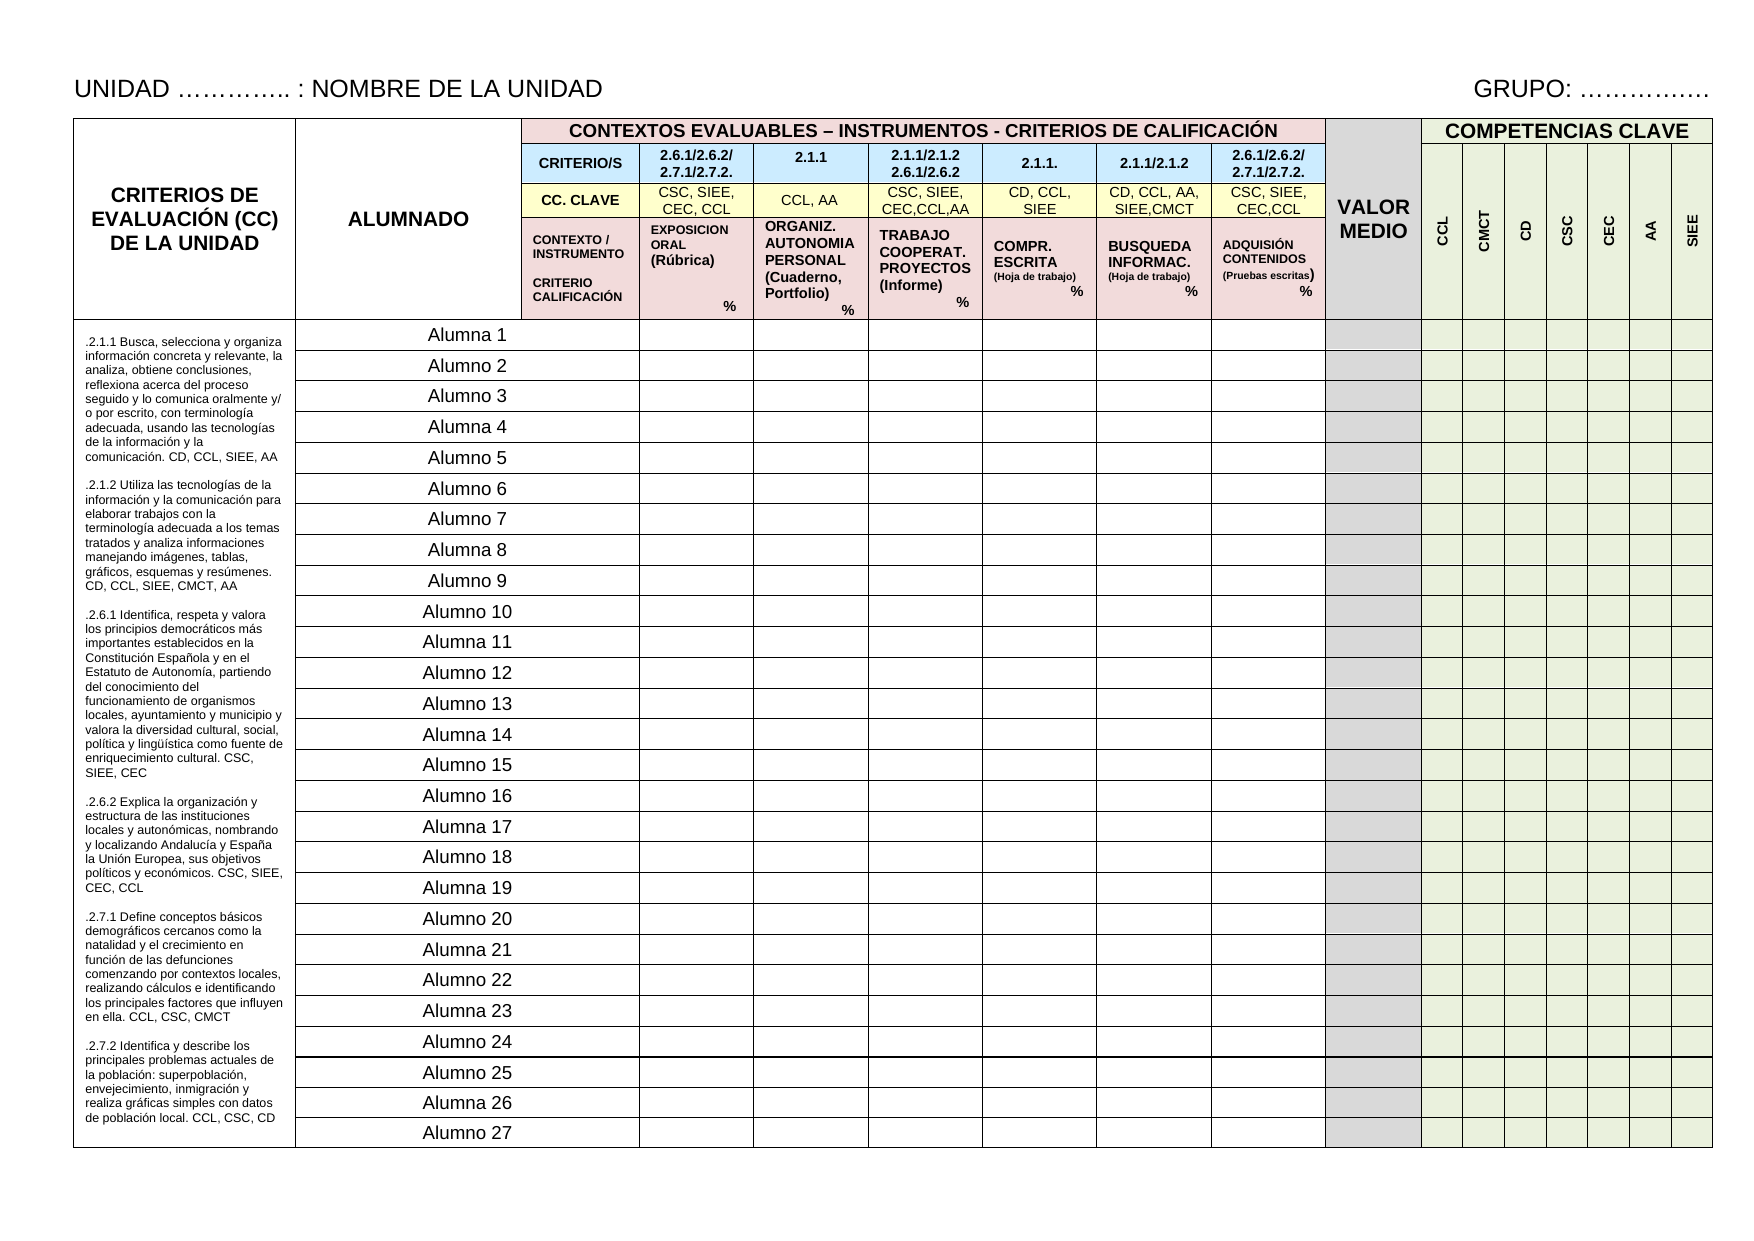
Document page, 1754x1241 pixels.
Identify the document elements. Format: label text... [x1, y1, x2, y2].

table_cell [640, 443, 753, 472]
table_cell [640, 935, 753, 964]
table_cell [1212, 443, 1325, 472]
table_cell [983, 658, 1096, 687]
table_cell [1505, 412, 1546, 442]
table_cell [640, 320, 753, 349]
table_cell [1463, 566, 1504, 595]
table_cell CONTEXTO / INSTRUMENTO CRITERIO CALIFICACIÓN [522, 218, 639, 319]
table_cell [640, 627, 753, 657]
table_cell CCL [1422, 144, 1462, 319]
table_cell [1422, 504, 1462, 534]
table_cell [640, 504, 753, 534]
table_cell [640, 381, 753, 411]
table_cell [983, 320, 1096, 349]
table_cell [983, 412, 1096, 442]
table_cell [1672, 965, 1712, 995]
table_cell [1547, 719, 1587, 749]
table_cell [1630, 351, 1671, 380]
table_cell [1547, 689, 1587, 718]
table_cell 2.1.1. [983, 144, 1096, 182]
table_cell Alumna 14 [296, 719, 639, 749]
table_cell [983, 381, 1096, 411]
table_cell [1547, 996, 1587, 1026]
table_cell [1630, 842, 1671, 872]
table_cell [1630, 965, 1671, 995]
table_cell [1630, 504, 1671, 534]
table_cell [983, 627, 1096, 657]
table_cell [1097, 535, 1211, 564]
table_cell [1588, 904, 1629, 933]
table_cell [1505, 566, 1546, 595]
table_cell .2.1.1 Busca, selecciona y organiza información concreta y relevante, la analiza, obtiene conclusiones, reflexiona acerca del proceso seguido y lo comunica oralmente y/ o por escrito, con terminología adecuada, usando las tecnologías de la información y la comunicación. CD, CCL, SIEE, AA .2.1.2 Utiliza las tecnologías de la información y la comunicación para elaborar trabajos con la terminología adecuada a los temas tratados y analiza informaciones manejando imágenes, tablas, gráficos, esquemas y resúmenes. CD, CCL, SIEE, CMCT, AA .2.6.1 Identifica, respeta y valora los principios democráticos más importantes establecidos en la Constitución Española y en el Estatuto de Autonomía, partiendo del conocimiento del funcionamiento de organismos locales, ayuntamiento y municipio y valora la diversidad cultural, social, política y lingüística como fuente de enriquecimiento cultural. CSC, SIEE, CEC .2.6.2 Explica la organización y estructura de las instituciones locales y autonómicas, nombrando y localizando Andalucía y España la Unión Europea, sus objetivos políticos y económicos. CSC, SIEE, CEC, CCL .2.7.1 Define conceptos básicos demográficos cercanos como la natalidad y el crecimiento en función de las defunciones comenzando por contextos locales, realizando cálculos e identificando los principales factores que influyen en ella. CCL, CSC, CMCT .2.7.2 Identifica y describe los principales problemas actuales de la población: superpoblación, envejecimiento, inmigración y realiza gráficas simples con datos de población local. CCL, CSC, CD [74, 320, 295, 1147]
table_cell [754, 904, 868, 933]
table_cell [1212, 873, 1325, 903]
table_cell [869, 596, 982, 626]
table_cell [640, 904, 753, 933]
table_cell [1588, 965, 1629, 995]
table_cell Alumna 8 [296, 535, 639, 564]
table_cell COMPR. ESCRITA (Hoja de trabajo) % [983, 218, 1096, 319]
table_cell [1326, 1088, 1421, 1117]
table_cell [1463, 904, 1504, 933]
table_cell [1630, 596, 1671, 626]
table_cell [1505, 904, 1546, 933]
table_cell [754, 1118, 868, 1147]
table_cell [1097, 935, 1211, 964]
table_cell [1097, 689, 1211, 718]
table_cell [754, 812, 868, 841]
table_cell [1422, 1058, 1462, 1087]
table_cell [1630, 1088, 1671, 1117]
table_cell [869, 781, 982, 811]
table_cell [1672, 812, 1712, 841]
table_cell [754, 996, 868, 1026]
table_cell [1463, 351, 1504, 380]
table_cell [640, 658, 753, 687]
table_cell [1505, 1058, 1546, 1087]
table_cell [1097, 627, 1211, 657]
table_cell [1505, 719, 1546, 749]
table_cell [1505, 873, 1546, 903]
table_cell CSC, SIEE, CEC, CCL [640, 184, 753, 217]
table_cell [1547, 443, 1587, 472]
table_cell [1326, 750, 1421, 780]
table_cell [1326, 719, 1421, 749]
table_cell [983, 351, 1096, 380]
table_cell [983, 566, 1096, 595]
table_cell [1212, 412, 1325, 442]
table_cell [754, 351, 868, 380]
table_cell [1422, 381, 1462, 411]
table_cell CRITERIO/S [522, 144, 639, 182]
table_cell [1463, 1027, 1504, 1056]
table_cell [640, 750, 753, 780]
table_cell [1212, 689, 1325, 718]
table_cell TRABAJO COOPERAT. PROYECTOS (Informe) % [869, 218, 982, 319]
table_cell [1547, 351, 1587, 380]
table_cell [1326, 1058, 1421, 1087]
table_cell [1588, 566, 1629, 595]
table_cell [1588, 1027, 1629, 1056]
table_cell [1463, 658, 1504, 687]
table_cell [1505, 535, 1546, 564]
table_cell [1212, 596, 1325, 626]
table_cell [1212, 566, 1325, 595]
table_cell [1672, 935, 1712, 964]
table_cell [1588, 320, 1629, 349]
table_cell [1422, 596, 1462, 626]
table_cell [869, 1027, 982, 1056]
table_cell [983, 504, 1096, 534]
table_cell Alumna 19 [296, 873, 639, 903]
table_cell [1463, 1118, 1504, 1147]
table_cell [1326, 965, 1421, 995]
table_cell Alumna 26 [296, 1088, 639, 1117]
table_cell [1547, 904, 1587, 933]
table_cell [1097, 904, 1211, 933]
table_cell [1326, 1027, 1421, 1056]
table_cell [1505, 320, 1546, 349]
table_cell [983, 1118, 1096, 1147]
table_cell [640, 1027, 753, 1056]
table_cell [983, 1088, 1096, 1117]
table_cell [1326, 320, 1421, 349]
table_cell [640, 719, 753, 749]
table_cell [1463, 535, 1504, 564]
table_cell [1588, 596, 1629, 626]
table_cell [1463, 443, 1504, 472]
table_cell [1097, 781, 1211, 811]
table_cell [1588, 658, 1629, 687]
table_cell Alumna 21 [296, 935, 639, 964]
table_cell Alumno 7 [296, 504, 639, 534]
table_cell [1588, 1088, 1629, 1117]
table_cell [754, 689, 868, 718]
table_cell [1630, 474, 1671, 503]
table_cell [869, 412, 982, 442]
table_cell [1463, 719, 1504, 749]
table_cell [1212, 381, 1325, 411]
table_cell [1672, 566, 1712, 595]
table_cell [1212, 842, 1325, 872]
table_cell [1212, 1058, 1325, 1087]
table_cell [1463, 1058, 1504, 1087]
table_cell 2.1.1 [754, 144, 868, 182]
table_cell [1505, 996, 1546, 1026]
table_cell [1547, 566, 1587, 595]
table_cell [869, 719, 982, 749]
table_cell [1097, 1088, 1211, 1117]
table_cell [1097, 504, 1211, 534]
table_cell [983, 781, 1096, 811]
table_cell [1672, 873, 1712, 903]
table_cell [1630, 381, 1671, 411]
table_cell [869, 1118, 982, 1147]
table_cell [1505, 1027, 1546, 1056]
table_cell [1422, 412, 1462, 442]
table_cell Alumna 11 [296, 627, 639, 657]
table_cell [1588, 719, 1629, 749]
table_cell [1463, 474, 1504, 503]
table_cell [869, 812, 982, 841]
table_cell [1097, 812, 1211, 841]
table_cell [640, 842, 753, 872]
table_cell CD, CCL, SIEE [983, 184, 1096, 217]
table_cell [1422, 566, 1462, 595]
table_cell Alumna 4 [296, 412, 639, 442]
table_cell [1422, 965, 1462, 995]
table_cell Alumno 15 [296, 750, 639, 780]
table_cell [869, 566, 982, 595]
table_cell Alumno 20 [296, 904, 639, 933]
table_cell [1097, 381, 1211, 411]
table_cell [754, 1088, 868, 1117]
table_header ALUMNADO [296, 119, 521, 319]
table_cell [754, 965, 868, 995]
table_cell [983, 996, 1096, 1026]
table_cell [1097, 474, 1211, 503]
table_cell [1672, 750, 1712, 780]
table_cell [1326, 689, 1421, 718]
table_cell [754, 750, 868, 780]
table_cell [983, 1058, 1096, 1087]
table_cell CSC, SIEE, CEC,CCL,AA [869, 184, 982, 217]
table_cell [754, 842, 868, 872]
table_cell [1547, 658, 1587, 687]
table_cell [869, 904, 982, 933]
table_cell [1630, 1058, 1671, 1087]
table_cell [1547, 1027, 1587, 1056]
table_cell [1547, 412, 1587, 442]
table_cell [1097, 842, 1211, 872]
table_cell [1547, 750, 1587, 780]
table_cell [1588, 873, 1629, 903]
table_cell [1672, 1118, 1712, 1147]
table_cell [640, 566, 753, 595]
table_cell [754, 504, 868, 534]
table_cell [1630, 627, 1671, 657]
table_cell [640, 1118, 753, 1147]
table_cell [1630, 996, 1671, 1026]
table_cell [1326, 443, 1421, 472]
table_cell [1422, 842, 1462, 872]
table_cell [1672, 1027, 1712, 1056]
table_cell Alumno 10 [296, 596, 639, 626]
table_cell Alumna 17 [296, 812, 639, 841]
table_cell [1422, 474, 1462, 503]
table_cell [983, 812, 1096, 841]
table_cell CCL, AA [754, 184, 868, 217]
table_cell [983, 873, 1096, 903]
table_cell Alumno 24 [296, 1027, 639, 1056]
table_cell [1463, 1088, 1504, 1117]
table_cell [1422, 320, 1462, 349]
table_cell [1588, 842, 1629, 872]
table_cell [869, 504, 982, 534]
table_cell [1097, 965, 1211, 995]
table_cell [1326, 381, 1421, 411]
table_cell [869, 1088, 982, 1117]
table_cell [1588, 812, 1629, 841]
table_cell [1097, 996, 1211, 1026]
table_cell [1212, 781, 1325, 811]
table_cell [1588, 412, 1629, 442]
table_cell [754, 596, 868, 626]
table_cell [1547, 1088, 1587, 1117]
table_cell [754, 627, 868, 657]
table_cell [1422, 627, 1462, 657]
table_cell [1505, 781, 1546, 811]
table_cell SIEE [1672, 144, 1712, 319]
table_cell [754, 658, 868, 687]
table_header CONTEXTOS EVALUABLES – INSTRUMENTOS - CRITERIOS DE CALIFICACIÓN [522, 119, 1325, 143]
table_cell [754, 474, 868, 503]
table_cell Alumno 12 [296, 658, 639, 687]
table_cell [1630, 1027, 1671, 1056]
table_cell [1547, 381, 1587, 411]
table_cell [1672, 627, 1712, 657]
table_cell [1505, 812, 1546, 841]
table_cell [1212, 719, 1325, 749]
table_cell [983, 965, 1096, 995]
table_cell [1212, 474, 1325, 503]
table_cell [1422, 443, 1462, 472]
table_cell [754, 320, 868, 349]
table_cell [1630, 320, 1671, 349]
table_cell [1422, 904, 1462, 933]
table_cell CSC, SIEE, CEC,CCL [1212, 184, 1325, 217]
table_cell [983, 474, 1096, 503]
table_header COMPETENCIAS CLAVE [1422, 119, 1712, 143]
table_cell CD, CCL, AA, SIEE,CMCT [1097, 184, 1211, 217]
table_cell [640, 781, 753, 811]
table_cell [1547, 1118, 1587, 1147]
table_cell [983, 904, 1096, 933]
table_cell [1212, 535, 1325, 564]
table_cell [869, 965, 982, 995]
table_cell [1463, 873, 1504, 903]
table_cell [869, 1058, 982, 1087]
table_cell [983, 535, 1096, 564]
table_cell [1463, 935, 1504, 964]
table_cell [1212, 658, 1325, 687]
table_cell [869, 842, 982, 872]
table_cell Alumno 22 [296, 965, 639, 995]
table_cell [1326, 658, 1421, 687]
table_cell [1212, 1118, 1325, 1147]
table_cell [1630, 412, 1671, 442]
table_cell Alumna 23 [296, 996, 639, 1026]
table_cell [983, 719, 1096, 749]
table_cell [983, 596, 1096, 626]
table_cell [1588, 996, 1629, 1026]
table_cell CSC [1547, 144, 1587, 319]
table_cell [1212, 996, 1325, 1026]
table_cell [1547, 873, 1587, 903]
table_cell [1672, 658, 1712, 687]
table_cell [1547, 781, 1587, 811]
table_cell [1505, 474, 1546, 503]
table_cell [640, 535, 753, 564]
table_cell [1505, 965, 1546, 995]
table_cell [1212, 320, 1325, 349]
table_cell CC. CLAVE [522, 184, 639, 217]
table_cell [1630, 719, 1671, 749]
table_cell 2.6.1/2.6.2/ 2.7.1/2.7.2. [640, 144, 753, 182]
table_cell [1463, 627, 1504, 657]
table_cell 2.1.1/2.1.2 [1097, 144, 1211, 182]
table_cell [1547, 935, 1587, 964]
table_cell [1326, 873, 1421, 903]
table_cell [640, 412, 753, 442]
table_cell [1422, 812, 1462, 841]
table_cell [754, 566, 868, 595]
table_cell [1422, 873, 1462, 903]
table_cell [1588, 1058, 1629, 1087]
table_cell [869, 873, 982, 903]
table_cell [1630, 935, 1671, 964]
table_cell [869, 658, 982, 687]
table_cell [1212, 1027, 1325, 1056]
table_cell [754, 1058, 868, 1087]
table_cell [1422, 1118, 1462, 1147]
table_cell [1097, 596, 1211, 626]
table_cell [869, 535, 982, 564]
table_cell [640, 873, 753, 903]
table_cell Alumno 6 [296, 474, 639, 503]
table_cell [1505, 1088, 1546, 1117]
table_cell [1505, 381, 1546, 411]
table_cell [869, 474, 982, 503]
table_cell [1630, 535, 1671, 564]
table_cell [1547, 812, 1587, 841]
table_cell [1326, 351, 1421, 380]
table_cell [754, 535, 868, 564]
table_cell [1326, 904, 1421, 933]
table_cell [1212, 935, 1325, 964]
table_cell [1588, 627, 1629, 657]
table_header CRITERIOS DE EVALUACIÓN (CC) DE LA UNIDAD [74, 119, 295, 319]
table_cell [1630, 443, 1671, 472]
table_cell [1326, 842, 1421, 872]
table_cell [754, 1027, 868, 1056]
table_cell [1463, 596, 1504, 626]
table_cell [1422, 658, 1462, 687]
table_cell [1588, 474, 1629, 503]
table_cell Alumno 3 [296, 381, 639, 411]
table_cell [1630, 689, 1671, 718]
table_cell [1326, 627, 1421, 657]
table_cell [1097, 873, 1211, 903]
table_cell [1630, 1118, 1671, 1147]
table_cell [1505, 935, 1546, 964]
table_cell [983, 443, 1096, 472]
table_cell [1422, 689, 1462, 718]
table_cell [1212, 904, 1325, 933]
table_cell [1505, 750, 1546, 780]
table_cell [754, 381, 868, 411]
table_cell [1672, 443, 1712, 472]
table_cell [754, 719, 868, 749]
table_cell [1097, 566, 1211, 595]
table_cell [1326, 535, 1421, 564]
table_cell [1505, 351, 1546, 380]
table_cell [1505, 658, 1546, 687]
table_cell [1630, 658, 1671, 687]
table_cell [869, 627, 982, 657]
table_cell [1547, 965, 1587, 995]
table_cell [1672, 996, 1712, 1026]
table_cell [869, 320, 982, 349]
table_cell [1588, 935, 1629, 964]
table_cell [1097, 658, 1211, 687]
table_cell ORGANIZ. AUTONOMIA PERSONAL (Cuaderno, Portfolio) % [754, 218, 868, 319]
table_cell [869, 351, 982, 380]
table_cell [1422, 535, 1462, 564]
table_cell [1463, 320, 1504, 349]
table_cell [869, 689, 982, 718]
table_cell CMCT [1463, 144, 1504, 319]
table_cell Alumno 25 [296, 1058, 639, 1087]
table_cell [1672, 535, 1712, 564]
table_cell [1422, 750, 1462, 780]
table_cell [1463, 965, 1504, 995]
table_cell Alumna 1 [296, 320, 639, 349]
table_cell [1588, 381, 1629, 411]
table_cell [1672, 474, 1712, 503]
table_cell [1326, 504, 1421, 534]
table_cell [1672, 1058, 1712, 1087]
table_cell [1505, 443, 1546, 472]
table_cell [1463, 842, 1504, 872]
table_cell [1672, 842, 1712, 872]
table_cell [1547, 474, 1587, 503]
table_cell [1547, 627, 1587, 657]
table_cell ADQUISIÓN CONTENIDOS (Pruebas escritas) % [1212, 218, 1325, 319]
table_cell [1547, 320, 1587, 349]
table_cell [1326, 935, 1421, 964]
table_cell [1422, 351, 1462, 380]
table_cell [1422, 935, 1462, 964]
table_cell [754, 443, 868, 472]
table_cell [754, 935, 868, 964]
table_cell [1672, 1088, 1712, 1117]
table_cell [1547, 1058, 1587, 1087]
table_cell [869, 996, 982, 1026]
table_cell [1212, 627, 1325, 657]
table_cell CD [1505, 144, 1546, 319]
table_cell [1547, 596, 1587, 626]
table_cell [1463, 750, 1504, 780]
table_cell [1097, 412, 1211, 442]
table_cell [983, 750, 1096, 780]
table_cell [1630, 781, 1671, 811]
table_cell [1672, 596, 1712, 626]
table_cell [1326, 1118, 1421, 1147]
table_cell [1326, 812, 1421, 841]
table_cell [869, 381, 982, 411]
table_cell [1672, 781, 1712, 811]
table_cell [869, 935, 982, 964]
table_cell [1326, 412, 1421, 442]
table_cell [1212, 351, 1325, 380]
table_cell [1422, 781, 1462, 811]
table_cell [1672, 381, 1712, 411]
table_cell [1097, 1118, 1211, 1147]
table_cell [1422, 996, 1462, 1026]
table_cell [1588, 443, 1629, 472]
table_cell [1212, 965, 1325, 995]
table_cell Alumno 16 [296, 781, 639, 811]
table_cell [1630, 566, 1671, 595]
table_cell [983, 1027, 1096, 1056]
table_cell [983, 689, 1096, 718]
table_cell [1097, 1027, 1211, 1056]
table_cell [869, 443, 982, 472]
table_header VALOR MEDIO [1326, 119, 1421, 319]
table_cell [1588, 535, 1629, 564]
table_cell [1505, 1118, 1546, 1147]
table_cell [1672, 351, 1712, 380]
table_cell Alumno 2 [296, 351, 639, 380]
table_cell [640, 1088, 753, 1117]
table_cell [640, 1058, 753, 1087]
table_cell [1630, 904, 1671, 933]
table_cell [1463, 781, 1504, 811]
table_cell [1672, 412, 1712, 442]
table_cell [1463, 996, 1504, 1026]
table_cell [1505, 627, 1546, 657]
table_cell [1588, 781, 1629, 811]
table_cell [1326, 996, 1421, 1026]
table_cell Alumno 9 [296, 566, 639, 595]
table_cell [1097, 320, 1211, 349]
table_cell [1422, 1027, 1462, 1056]
table_cell [640, 351, 753, 380]
table_cell [640, 596, 753, 626]
table_cell [1630, 812, 1671, 841]
table_cell [754, 873, 868, 903]
table_cell [1505, 596, 1546, 626]
table_cell [1212, 1088, 1325, 1117]
table_cell [1630, 873, 1671, 903]
table_cell [1547, 842, 1587, 872]
table_cell [1588, 351, 1629, 380]
table_cell [1505, 504, 1546, 534]
table_cell [1588, 1118, 1629, 1147]
table_cell Alumno 5 [296, 443, 639, 472]
table_cell [1326, 596, 1421, 626]
table_cell [1672, 719, 1712, 749]
table_cell [1672, 904, 1712, 933]
table_cell [1097, 443, 1211, 472]
table_cell [1463, 412, 1504, 442]
table_cell [1212, 812, 1325, 841]
table_cell 2.1.1/2.1.2 2.6.1/2.6.2 [869, 144, 982, 182]
table_cell [1463, 381, 1504, 411]
table_cell [1097, 719, 1211, 749]
table_cell Alumno 18 [296, 842, 639, 872]
table_cell [983, 842, 1096, 872]
table_cell 2.6.1/2.6.2/ 2.7.1/2.7.2. [1212, 144, 1325, 182]
table_cell AA [1630, 144, 1671, 319]
table_cell [1547, 504, 1587, 534]
table_cell [1212, 504, 1325, 534]
table_cell [1505, 689, 1546, 718]
table_cell [1326, 474, 1421, 503]
table_cell [1547, 535, 1587, 564]
table_cell [1422, 719, 1462, 749]
table_cell CEC [1588, 144, 1629, 319]
table_cell [1630, 750, 1671, 780]
table_cell [1212, 750, 1325, 780]
table_cell [1588, 689, 1629, 718]
table_cell [640, 996, 753, 1026]
table_cell [1672, 320, 1712, 349]
table_cell [640, 474, 753, 503]
table_cell [1588, 504, 1629, 534]
table_cell [1097, 750, 1211, 780]
table_cell [1463, 689, 1504, 718]
table_cell [1588, 750, 1629, 780]
table_cell [1463, 812, 1504, 841]
table_cell [983, 935, 1096, 964]
table_cell Alumno 27 [296, 1118, 639, 1147]
table_cell [754, 781, 868, 811]
table_cell [1097, 351, 1211, 380]
table_cell [640, 812, 753, 841]
table_cell [1672, 689, 1712, 718]
table_cell [869, 750, 982, 780]
table_cell [1326, 781, 1421, 811]
table_cell [640, 689, 753, 718]
table_cell BUSQUEDA INFORMAC. (Hoja de trabajo) % [1097, 218, 1211, 319]
table_cell [1422, 1088, 1462, 1117]
table_cell [1672, 504, 1712, 534]
table_cell [640, 965, 753, 995]
table_cell [1097, 1058, 1211, 1087]
table_cell [754, 412, 868, 442]
table_cell [1505, 842, 1546, 872]
table_cell EXPOSICION ORAL (Rúbrica) % [640, 218, 753, 319]
table_cell Alumno 13 [296, 689, 639, 718]
table_cell [1463, 504, 1504, 534]
table_cell [1326, 566, 1421, 595]
